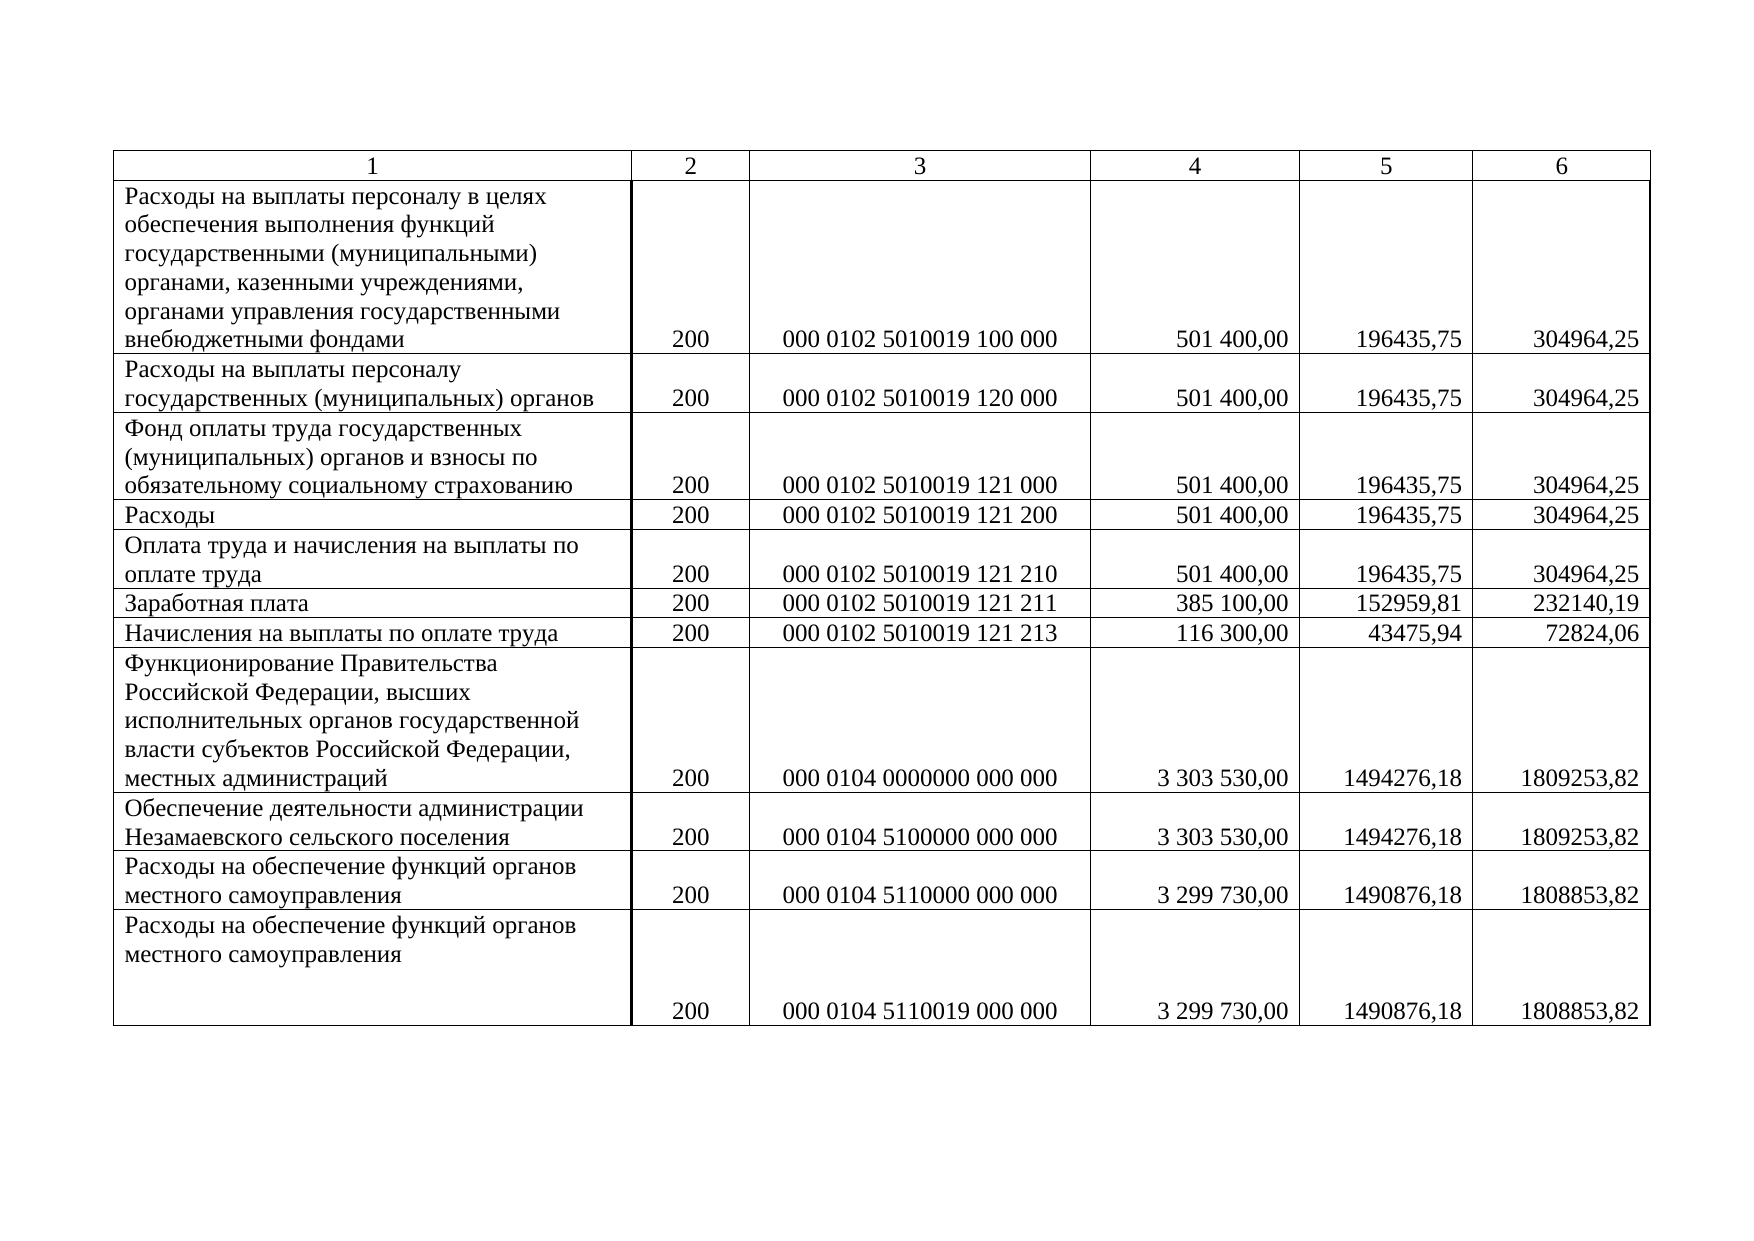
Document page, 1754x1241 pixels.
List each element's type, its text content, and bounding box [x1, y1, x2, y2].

table_cell 000 0102 5010019 121 210 [750, 530, 1090, 587]
table_cell Фонд оплаты труда государственных (муниципальных) органов и взносы по обязательному социальному страхованию [114, 413, 630, 499]
table_cell Функционирование Правительства Российской Федерации, высших исполнительных органов государственной власти субъектов Российской Федерации, местных администраций [114, 648, 630, 792]
table_cell Обеспечение деятельности администрации Незамаевского сельского поселения [114, 793, 630, 850]
table_cell 1494276,18 [1300, 648, 1472, 792]
table_cell 304964,25 [1473, 413, 1649, 499]
table_cell 304964,25 [1473, 500, 1649, 529]
table_cell 3 299 730,00 [1091, 851, 1299, 909]
table_cell 1808853,82 [1473, 851, 1649, 909]
table_cell Расходы [114, 500, 630, 529]
table_cell 000 0104 5110000 000 000 [750, 851, 1090, 909]
table_cell 501 400,00 [1091, 181, 1299, 353]
table_cell Начисления на выплаты по оплате труда [114, 618, 630, 647]
table_cell 000 0104 0000000 000 000 [750, 648, 1090, 792]
table_cell 200 [633, 530, 749, 587]
table_cell 4 [1091, 151, 1299, 180]
table_cell 200 [633, 589, 749, 617]
table_cell 196435,75 [1300, 181, 1472, 353]
table_cell 1490876,18 [1300, 910, 1472, 1025]
table_cell 000 0102 5010019 120 000 [750, 354, 1090, 412]
table_cell 304964,25 [1473, 354, 1649, 412]
table_cell 501 400,00 [1091, 413, 1299, 499]
table_cell 501 400,00 [1091, 530, 1299, 587]
table_cell 3 303 530,00 [1091, 648, 1299, 792]
table_cell 304964,25 [1473, 181, 1649, 353]
table_cell 200 [633, 793, 749, 850]
table_cell 43475,94 [1300, 618, 1472, 647]
table_cell 1809253,82 [1473, 793, 1649, 850]
table_cell 000 0102 5010019 121 200 [750, 500, 1090, 529]
table_cell 1809253,82 [1473, 648, 1649, 792]
table_cell 1808853,82 [1473, 910, 1649, 1025]
table_cell 200 [633, 500, 749, 529]
table_cell 1 [114, 151, 631, 180]
table_cell 501 400,00 [1091, 500, 1299, 529]
table_cell 1490876,18 [1300, 851, 1472, 909]
table_cell 200 [633, 910, 749, 1025]
table_cell 6 [1473, 151, 1650, 180]
table_cell 196435,75 [1300, 500, 1472, 529]
table_cell 000 0102 5010019 121 211 [750, 589, 1090, 617]
table_cell 196435,75 [1300, 354, 1472, 412]
table_cell Расходы на выплаты персоналу государственных (муниципальных) органов [114, 354, 630, 412]
table_cell 385 100,00 [1091, 589, 1299, 617]
table_cell 3 303 530,00 [1091, 793, 1299, 850]
table_cell 116 300,00 [1091, 618, 1299, 647]
table_cell 3 [750, 151, 1090, 180]
table_cell 1494276,18 [1300, 793, 1472, 850]
table_cell 304964,25 [1473, 530, 1649, 587]
table_cell 200 [633, 413, 749, 499]
table_cell Расходы на выплаты персоналу в целях обеспечения выполнения функций государственными (муниципальными) органами, казенными учреждениями, органами управления государственными внебюджетными фондами [114, 181, 630, 353]
table_cell Заработная плата [114, 589, 630, 617]
table_cell 3 299 730,00 [1091, 910, 1299, 1025]
table_cell Расходы на обеспечение функций органов местного самоуправления [114, 910, 630, 1025]
table_cell 72824,06 [1473, 618, 1649, 647]
table_cell 200 [633, 851, 749, 909]
table_cell 232140,19 [1473, 589, 1649, 617]
table_cell 501 400,00 [1091, 354, 1299, 412]
table_cell 2 [632, 151, 749, 180]
table_cell 000 0104 5110019 000 000 [750, 910, 1090, 1025]
table_cell 000 0102 5010019 100 000 [750, 181, 1090, 353]
table_cell 196435,75 [1300, 413, 1472, 499]
table_cell 152959,81 [1300, 589, 1472, 617]
table_cell 000 0102 5010019 121 213 [750, 618, 1090, 647]
table_cell 200 [633, 181, 749, 353]
table_cell 200 [633, 648, 749, 792]
table_cell 196435,75 [1300, 530, 1472, 587]
table_cell Оплата труда и начисления на выплаты по оплате труда [114, 530, 630, 587]
table_cell 000 0104 5100000 000 000 [750, 793, 1090, 850]
table_cell 000 0102 5010019 121 000 [750, 413, 1090, 499]
table_cell Расходы на обеспечение функций органов местного самоуправления [114, 851, 630, 909]
table_cell 200 [633, 618, 749, 647]
table_cell 200 [633, 354, 749, 412]
table_cell 5 [1300, 151, 1472, 180]
